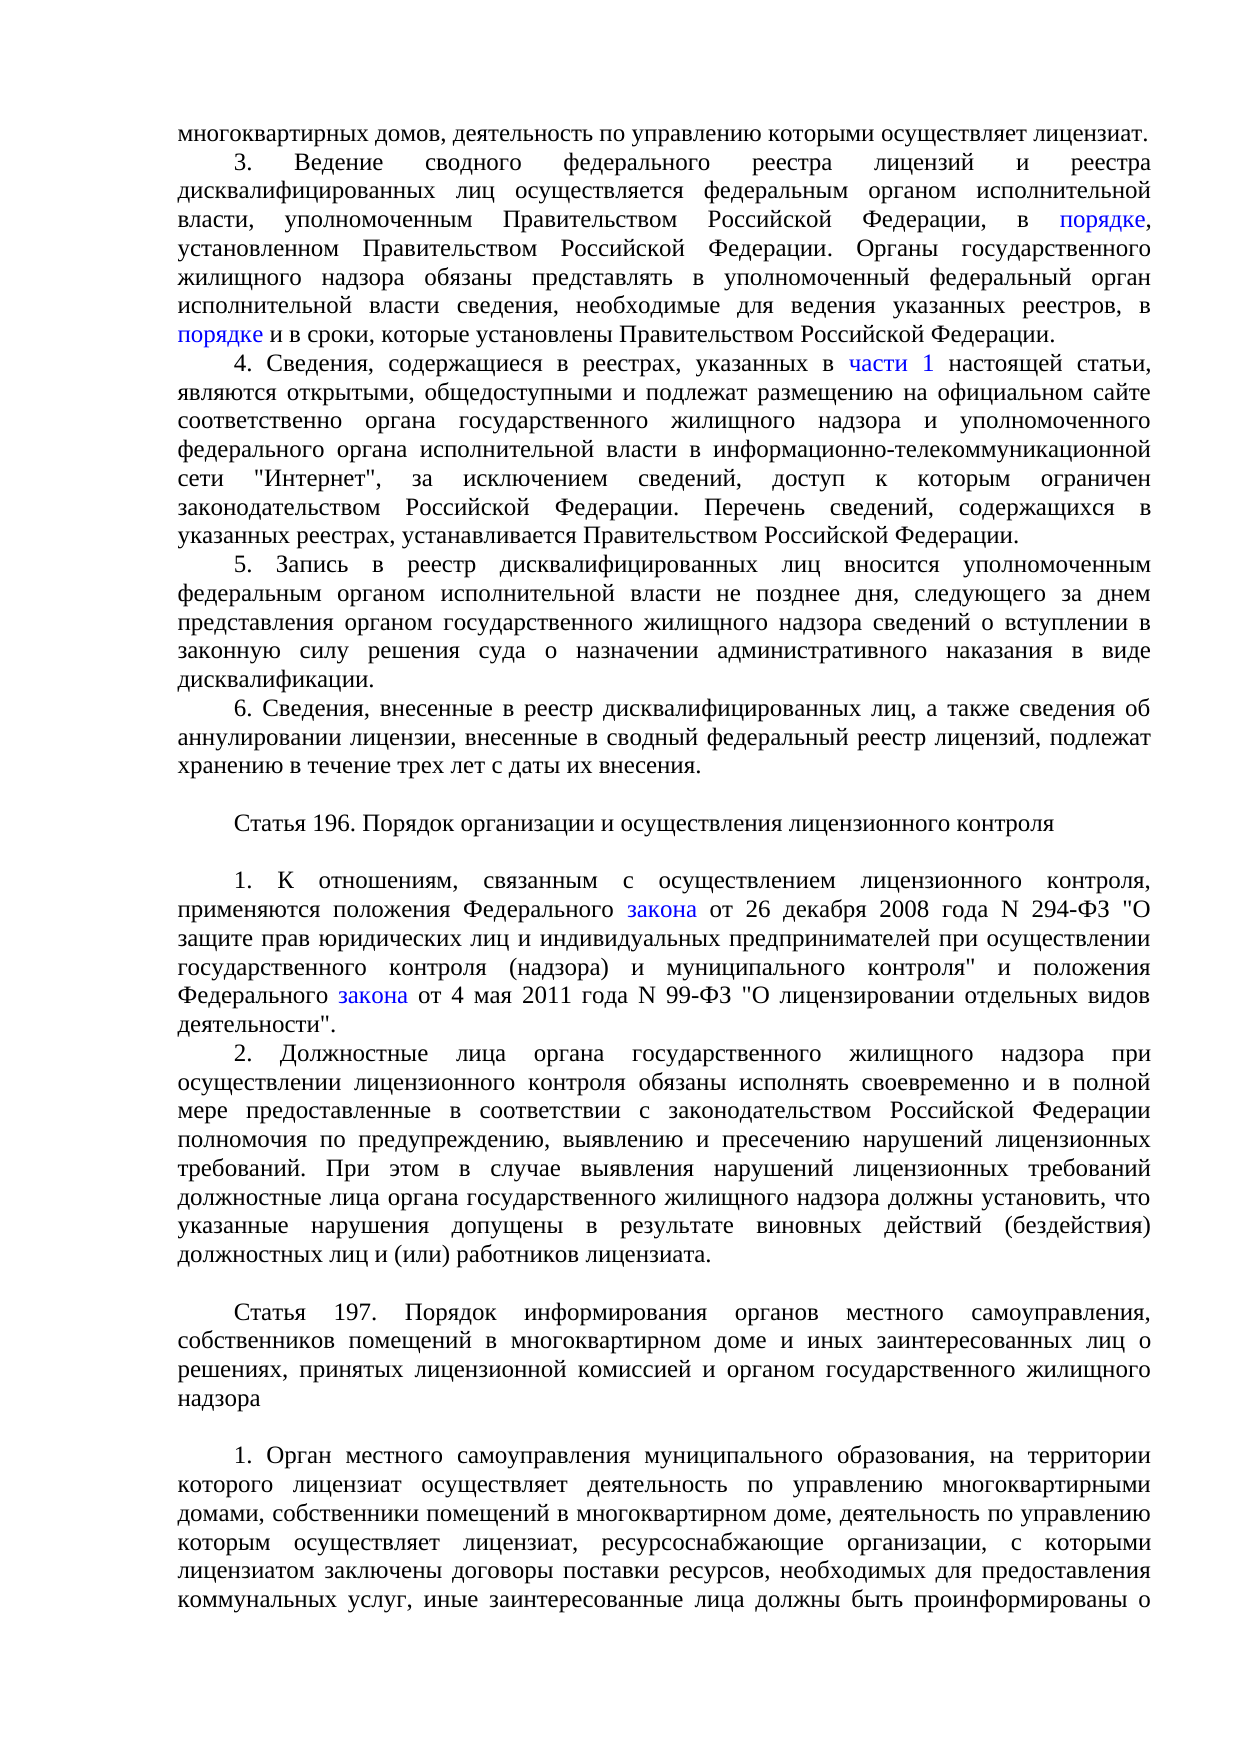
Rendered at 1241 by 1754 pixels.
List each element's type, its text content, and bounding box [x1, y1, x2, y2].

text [177, 1441, 1152, 1613]
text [177, 118, 1152, 147]
text Статья 196. Порядок организации и осуществления лицензионного контроля [177, 808, 1152, 837]
text 1. К отношениям, связанным с осуществлением лицензионного контроля, применяются положения Федерального закона от 26 декабря 2008 года N 294-ФЗ "О защите прав юридических лиц и индивидуальных предпринимателей при осуществлении государственного контроля (надзора) и муниципального контроля" и положения Федерального закона от 4 мая 2011 года N 99-ФЗ "О лицензировании отдельных видов деятельности". [177, 866, 1152, 1038]
text 6. Сведения, внесенные в реестр дисквалифицированных лиц, а также сведения об аннулировании лицензии, внесенные в сводный федеральный реестр лицензий, подлежат хранению в течение трех лет с даты их внесения. [177, 693, 1152, 779]
text 5. Запись в реестр дисквалифицированных лиц вносится уполномоченным федеральным органом исполнительной власти не позднее дня, следующего за днем представления органом государственного жилищного надзора сведений о вступлении в законную силу решения суда о назначении административного наказания в виде дисквалификации. [177, 549, 1152, 693]
text Статья 197. Порядок информирования органов местного самоуправления, собственников помещений в многоквартирном доме и иных заинтересованных лиц о решениях, принятых лицензионной комиссией и органом государственного жилищного надзора [177, 1297, 1152, 1412]
text 3. Ведение сводного федерального реестра лицензий и реестра дисквалифицированных лиц осуществляется федеральным органом исполнительной власти, уполномоченным Правительством Российской Федерации, в порядке, установленном Правительством Российской Федерации. Органы государственного жилищного надзора обязаны представлять в уполномоченный федеральный орган исполнительной власти сведения, необходимые для ведения указанных реестров, в порядке и в сроки, которые установлены Правительством Российской Федерации. [177, 147, 1152, 348]
text 2. Должностные лица органа государственного жилищного надзора при осуществлении лицензионного контроля обязаны исполнять своевременно и в полной мере предоставленные в соответствии с законодательством Российской Федерации полномочия по предупреждению, выявлению и пресечению нарушений лицензионных требований. При этом в случае выявления нарушений лицензионных требований должностные лица органа государственного жилищного надзора должны установить, что указанные нарушения допущены в результате виновных действий (бездействия) должностных лиц и (или) работников лицензиата. [177, 1038, 1152, 1268]
text 4. Сведения, содержащиеся в реестрах, указанных в части 1 настоящей статьи, являются открытыми, общедоступными и подлежат размещению на официальном сайте соответственно органа государственного жилищного надзора и уполномоченного федерального органа исполнительной власти в информационно-телекоммуникационной сети "Интернет", за исключением сведений, доступ к которым ограничен законодательством Российской Федерации. Перечень сведений, содержащихся в указанных реестрах, устанавливается Правительством Российской Федерации. [177, 348, 1152, 549]
